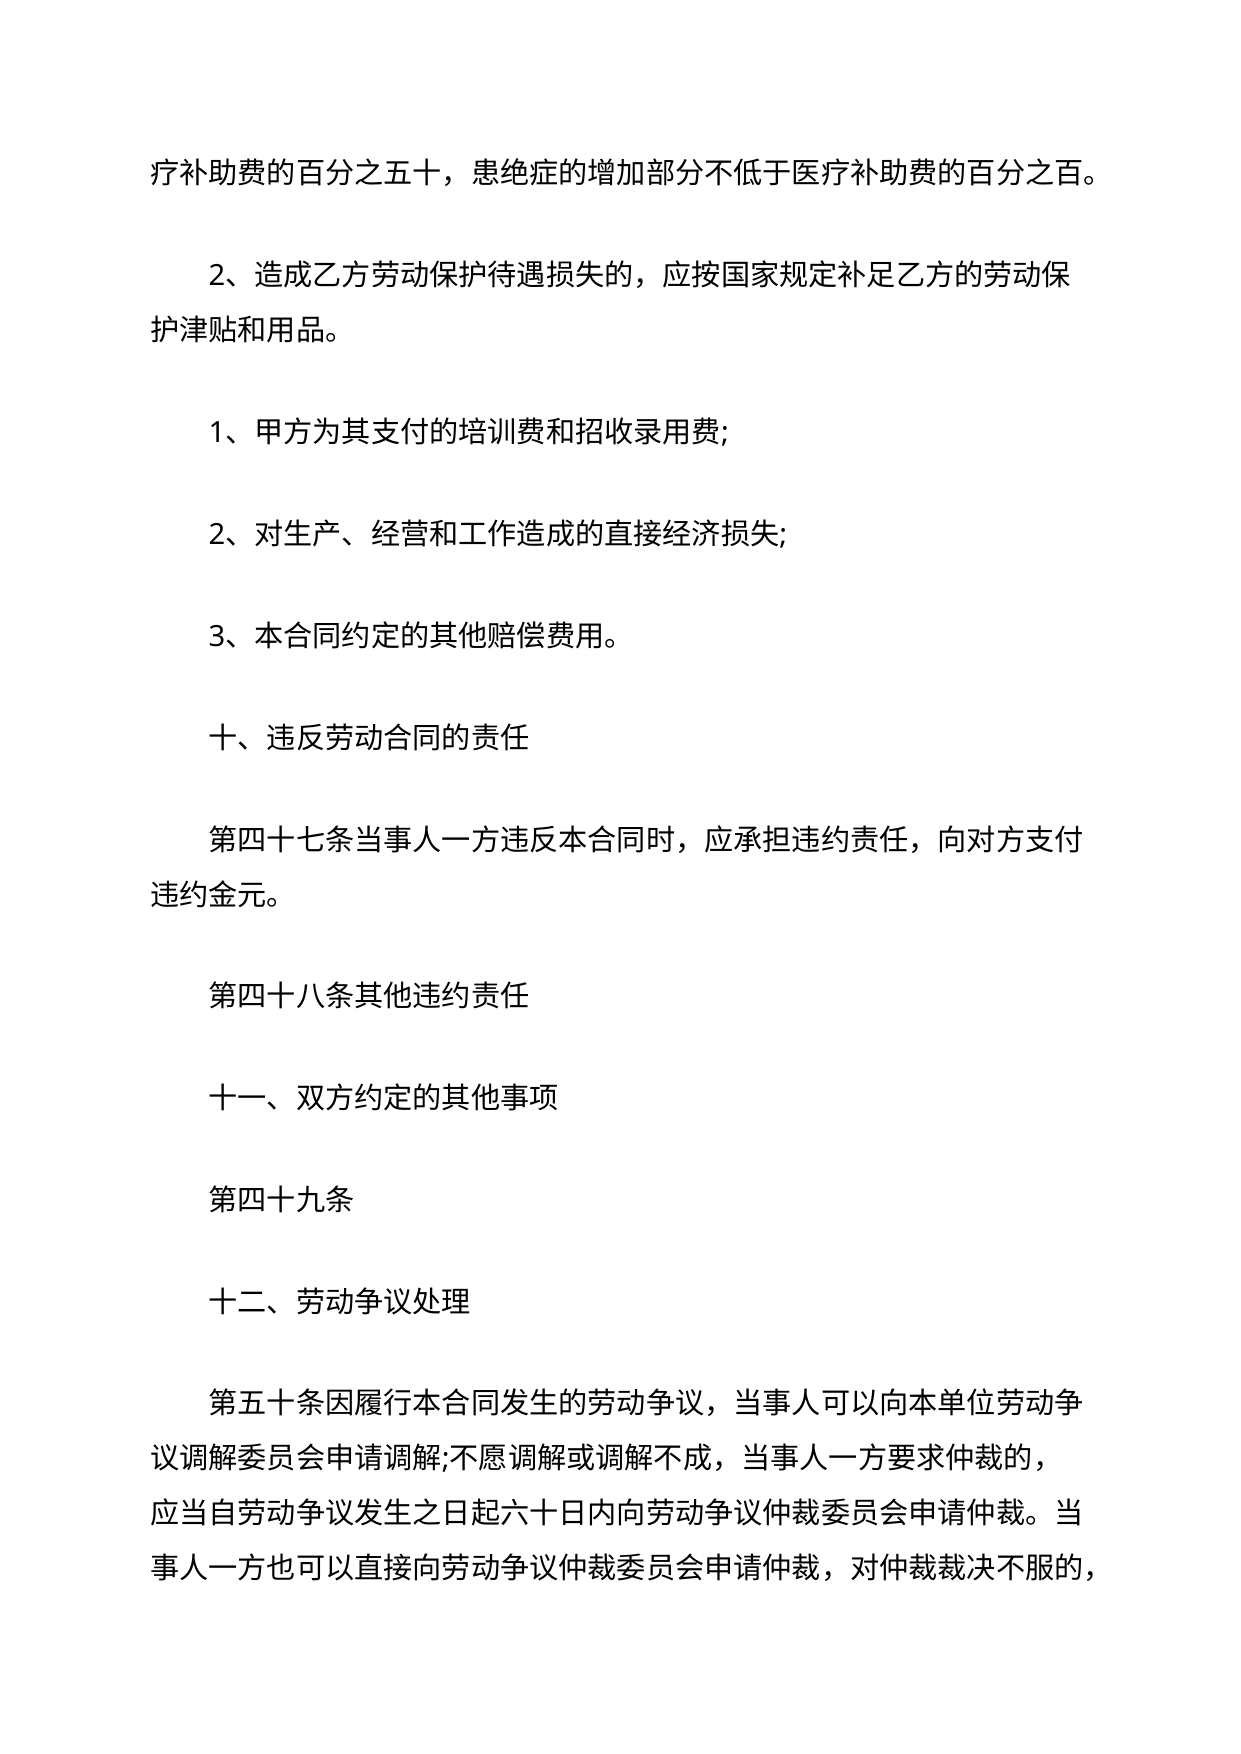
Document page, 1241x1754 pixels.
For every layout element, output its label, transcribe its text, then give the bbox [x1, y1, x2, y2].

text 十二、劳动争议处理 [150, 1278, 1090, 1321]
text 2、造成乙方劳动保护待遇损失的，应按国家规定补足乙方的劳动保护津贴和用品。 [150, 252, 1090, 349]
text 2、对生产、经营和工作造成的直接经济损失; [150, 511, 1090, 553]
text 第四十九条 [150, 1176, 1090, 1219]
text 第四十八条其他违约责任 [150, 973, 1090, 1015]
text 3、本合同约定的其他赔偿费用。 [150, 612, 1090, 655]
text 第四十七条当事人一方违反本合同时，应承担违约责任，向对方支付违约金元。 [150, 816, 1090, 913]
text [150, 150, 1090, 192]
text 十一、双方约定的其他事项 [150, 1075, 1090, 1117]
text 十、违反劳动合同的责任 [150, 714, 1090, 757]
text 1、甲方为其支付的培训费和招收录用费; [150, 408, 1090, 451]
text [150, 1380, 1090, 1587]
